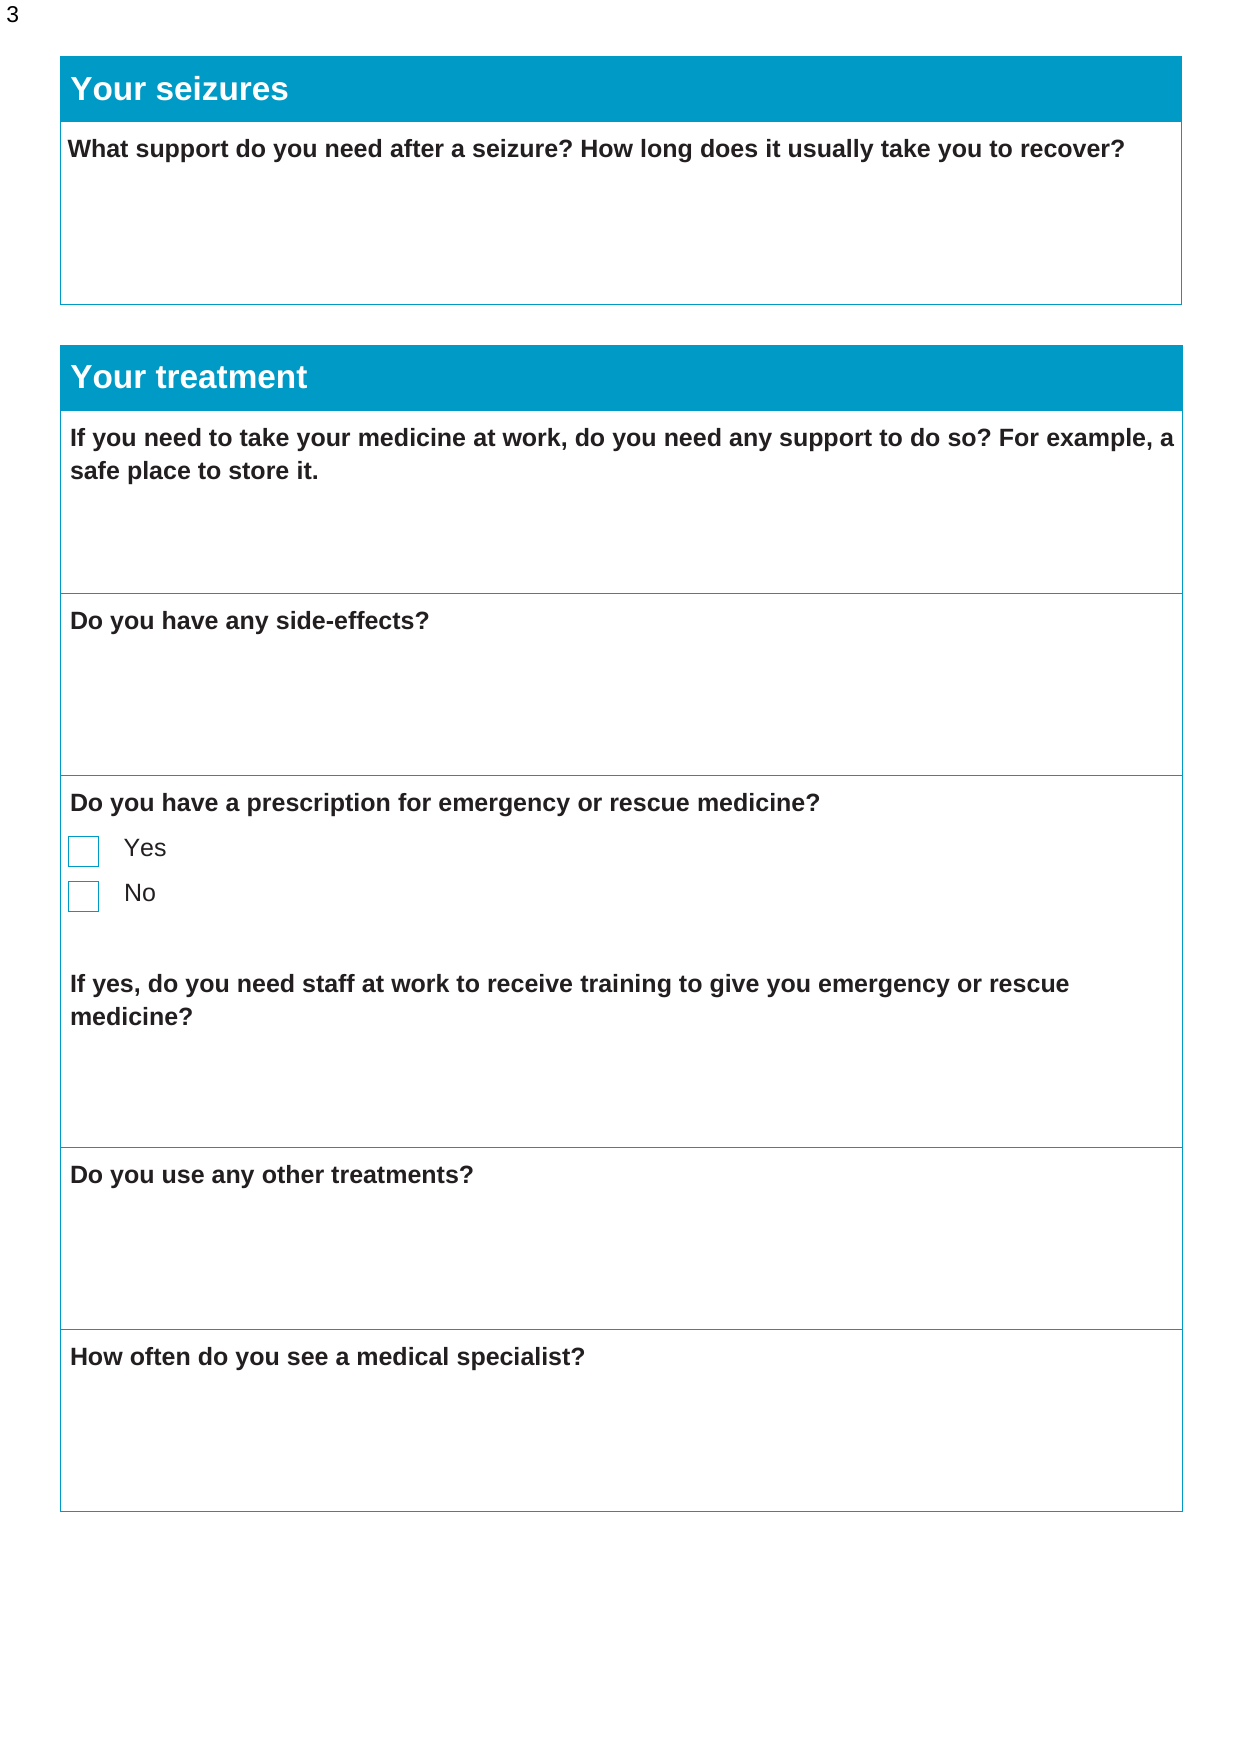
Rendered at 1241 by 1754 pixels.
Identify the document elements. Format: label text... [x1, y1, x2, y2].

table_header Your treatment [61, 346, 1182, 411]
table_cell What support do you need after a seizure? How long does it usually take you to recover? [61, 122, 1181, 304]
table_cell If you need to take your medicine at work, do you need any support to do so? For example, a safe place to store it. [61, 411, 1182, 593]
table_cell Do you have any side-effects? [61, 594, 1182, 775]
table_cell Do you have a prescription for emergency or rescue medicine? Yes No If yes, do you need staff at work to receive training to give you emergency or rescue medicine? [61, 776, 1182, 1147]
table_header Your seizures [61, 57, 1181, 122]
table_cell Do you use any other treatments? [61, 1148, 1182, 1329]
table_cell How often do you see a medical specialist? [61, 1330, 1182, 1511]
